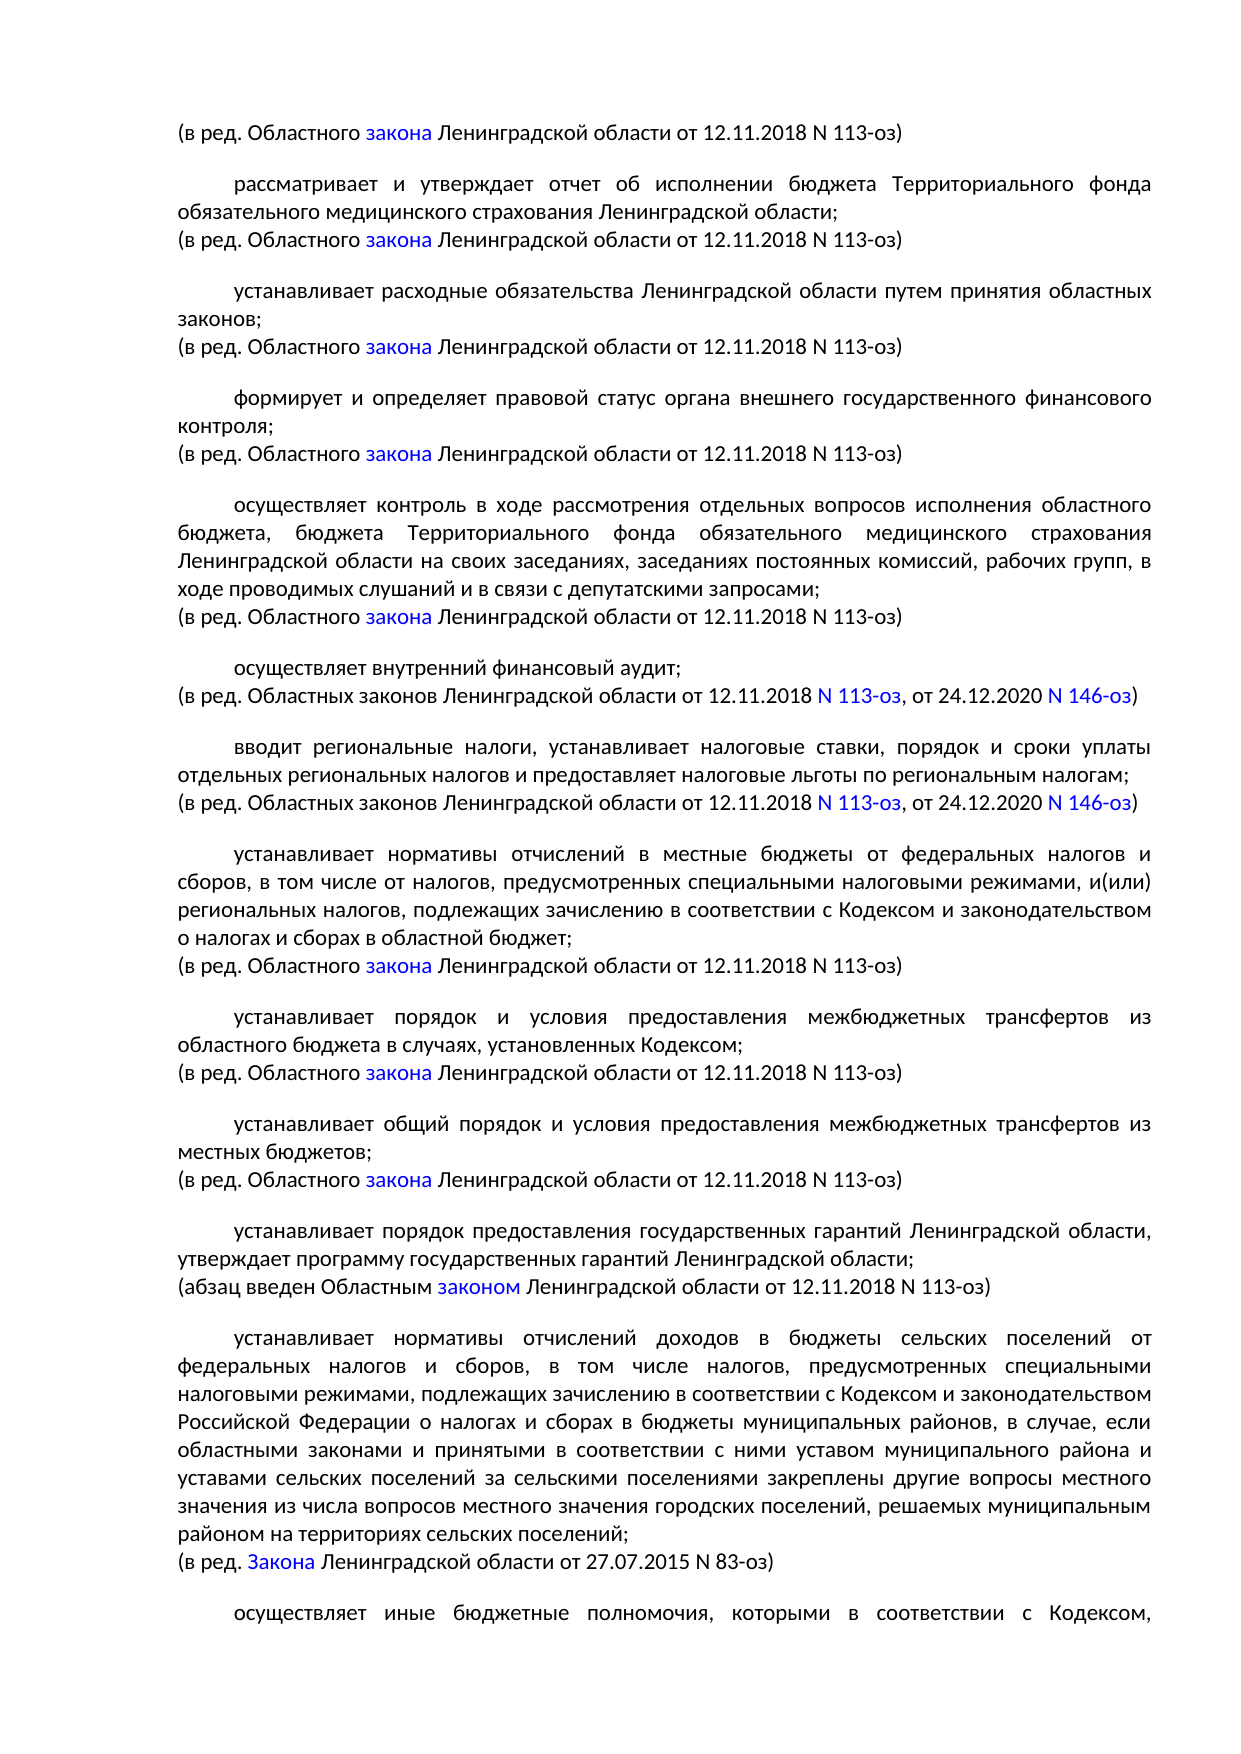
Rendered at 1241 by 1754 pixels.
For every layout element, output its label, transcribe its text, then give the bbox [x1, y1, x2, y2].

text (в ред. Областных законов Ленинградской области от 12.11.2018 N 113-оз, от 24.12.2020 N 146-оз) [177, 788, 1152, 816]
text формирует и определяет правовой статус органа внешнего государственного финансового контроля; [177, 383, 1152, 439]
text (в ред. Областного закона Ленинградской области от 12.11.2018 N 113-оз) [177, 951, 1152, 979]
text устанавливает расходные обязательства Ленинградской области путем принятия областных законов; [177, 276, 1152, 332]
text рассматривает и утверждает отчет об исполнении бюджета Территориального фонда обязательного медицинского страхования Ленинградской области; [177, 169, 1152, 225]
text (в ред. Областного закона Ленинградской области от 12.11.2018 N 113-оз) [177, 332, 1152, 360]
text устанавливает порядок предоставления государственных гарантий Ленинградской области, утверждает программу государственных гарантий Ленинградской области; [177, 1216, 1152, 1272]
text вводит региональные налоги, устанавливает налоговые ставки, порядок и сроки уплаты отдельных региональных налогов и предоставляет налоговые льготы по региональным налогам; [177, 732, 1152, 788]
text устанавливает порядок и условия предоставления межбюджетных трансфертов из областного бюджета в случаях, установленных Кодексом; [177, 1002, 1152, 1058]
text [177, 1598, 1152, 1626]
text (в ред. Областного закона Ленинградской области от 12.11.2018 N 113-оз) [177, 439, 1152, 467]
text (в ред. Закона Ленинградской области от 27.07.2015 N 83-оз) [177, 1547, 1152, 1575]
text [177, 118, 1152, 146]
text (в ред. Областного закона Ленинградской области от 12.11.2018 N 113-оз) [177, 602, 1152, 630]
text устанавливает общий порядок и условия предоставления межбюджетных трансфертов из местных бюджетов; [177, 1109, 1152, 1165]
text устанавливает нормативы отчислений в местные бюджеты от федеральных налогов и сборов, в том числе от налогов, предусмотренных специальными налоговыми режимами, и(или) региональных налогов, подлежащих зачислению в соответствии с Кодексом и законодательством о налогах и сборах в областной бюджет; [177, 839, 1152, 951]
text (в ред. Областных законов Ленинградской области от 12.11.2018 N 113-оз, от 24.12.2020 N 146-оз) [177, 681, 1152, 709]
text (абзац введен Областным законом Ленинградской области от 12.11.2018 N 113-оз) [177, 1272, 1152, 1300]
text осуществляет внутренний финансовый аудит; [177, 653, 1152, 681]
text (в ред. Областного закона Ленинградской области от 12.11.2018 N 113-оз) [177, 225, 1152, 253]
text осуществляет контроль в ходе рассмотрения отдельных вопросов исполнения областного бюджета, бюджета Территориального фонда обязательного медицинского страхования Ленинградской области на своих заседаниях, заседаниях постоянных комиссий, рабочих групп, в ходе проводимых слушаний и в связи с депутатскими запросами; [177, 490, 1152, 602]
text (в ред. Областного закона Ленинградской области от 12.11.2018 N 113-оз) [177, 1165, 1152, 1193]
text (в ред. Областного закона Ленинградской области от 12.11.2018 N 113-оз) [177, 1058, 1152, 1086]
text устанавливает нормативы отчислений доходов в бюджеты сельских поселений от федеральных налогов и сборов, в том числе налогов, предусмотренных специальными налоговыми режимами, подлежащих зачислению в соответствии с Кодексом и законодательством Российской Федерации о налогах и сборах в бюджеты муниципальных районов, в случае, если областными законами и принятыми в соответствии с ними уставом муниципального района и уставами сельских поселений за сельскими поселениями закреплены другие вопросы местного значения из числа вопросов местного значения городских поселений, решаемых муниципальным районом на территориях сельских поселений; [177, 1323, 1152, 1547]
